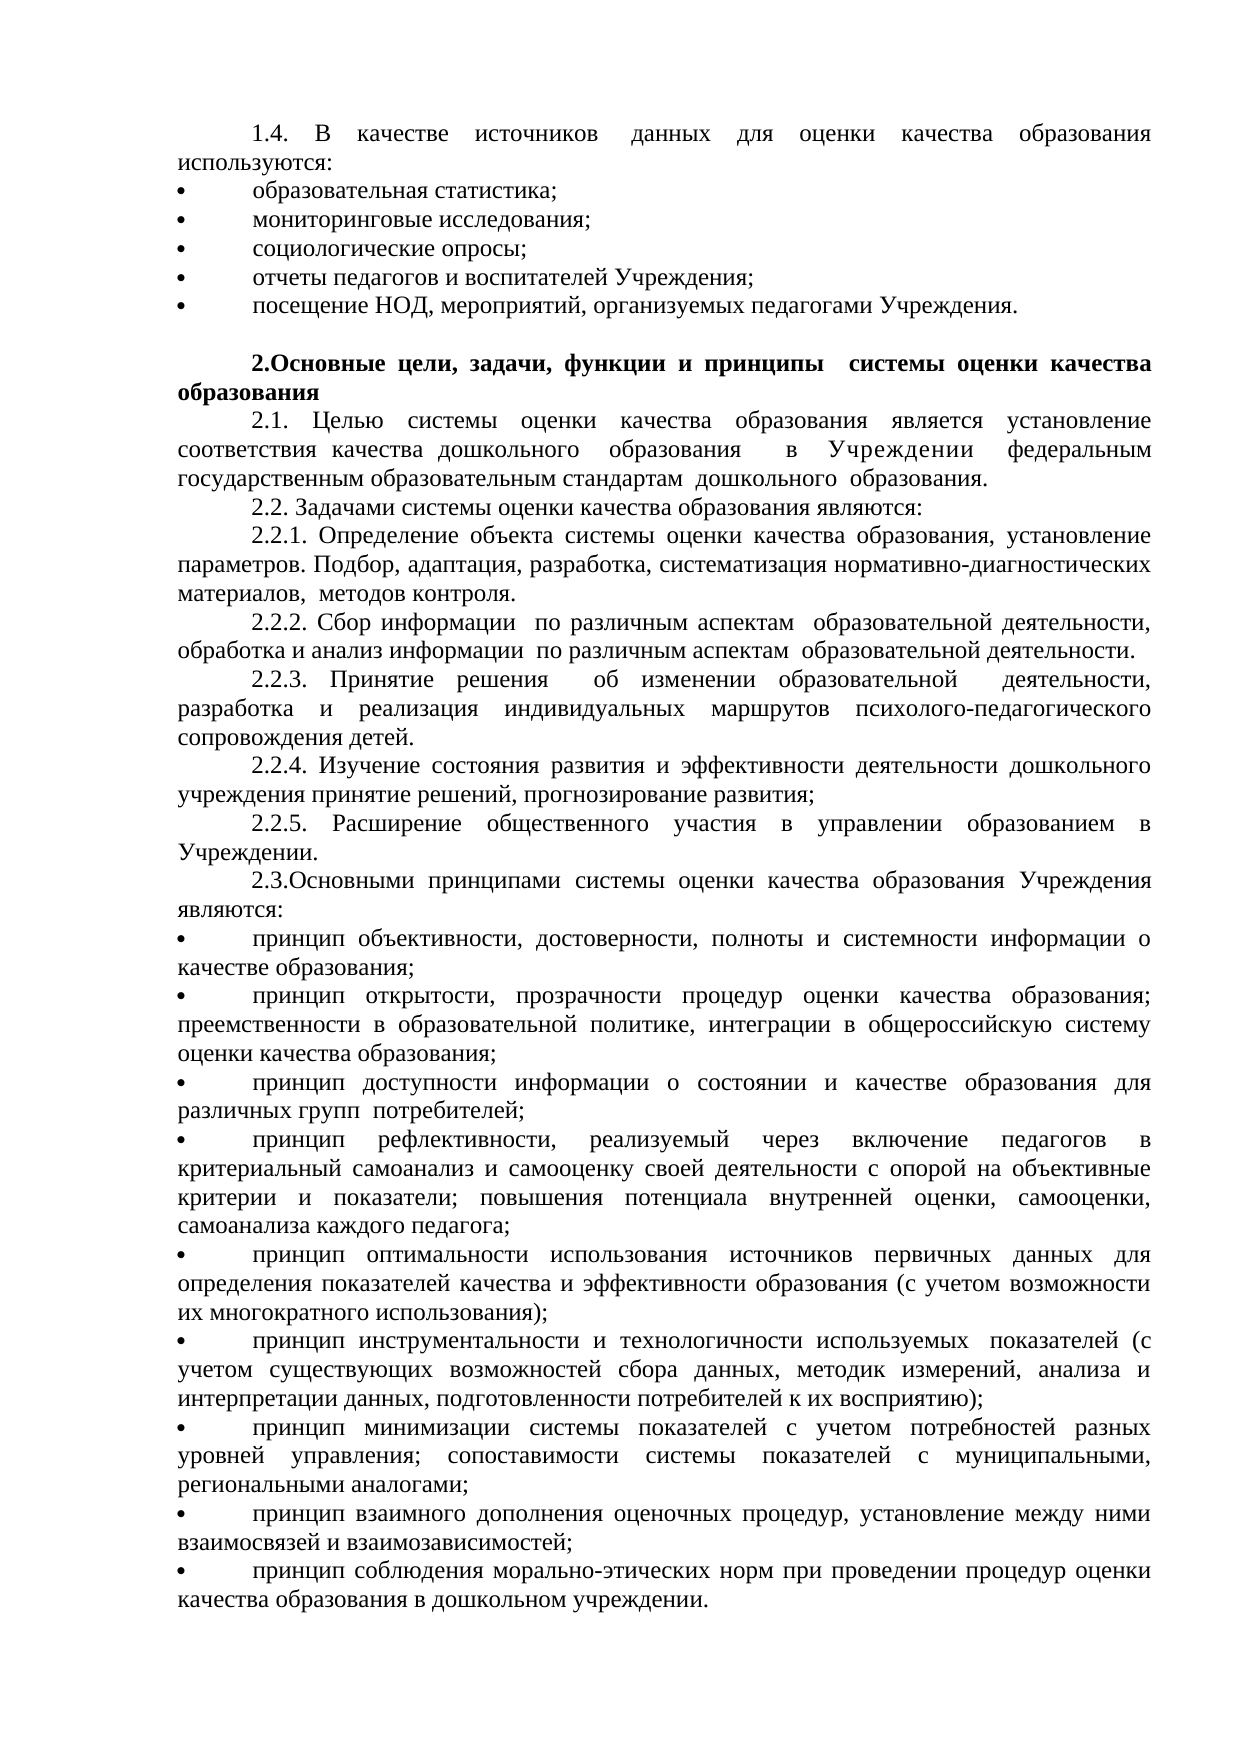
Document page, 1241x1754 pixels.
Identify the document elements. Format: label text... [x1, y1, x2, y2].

list отчеты педагогов и воспитателей Учреждения; [177, 262, 1152, 291]
text 2.2.1. Определение объекта системы оценки качества образования, установление параметров. Подбор, адаптация, разработка, систематизация нормативно-диагностических материалов, методов контроля. [177, 521, 1152, 607]
text 2.Основные цели, задачи, функции и принципы системы оценки качества образования [177, 348, 1152, 406]
list принцип открытости, прозрачности процедур оценки качества образования; преемственности в образовательной политике, интеграции в общероссийскую систему оценки качества образования; [177, 981, 1152, 1067]
list принцип соблюдения морально-этических норм при проведении процедур оценки качества образования в дошкольном учреждении. [177, 1556, 1152, 1613]
list социологические опросы; [177, 233, 1152, 262]
text 2.2.4. Изучение состояния развития и эффективности деятельности дошкольного учреждения принятие решений, прогнозирование развития; [177, 751, 1152, 808]
list принцип объективности, достоверности, полноты и системности информации о качестве образования; [177, 923, 1152, 981]
list посещение НОД, мероприятий, организуемых педагогами Учреждения. [177, 291, 1152, 319]
text 2.2. Задачами системы оценки качества образования являются: [177, 492, 1152, 521]
text 2.2.5. Расширение общественного участия в управлении образованием в Учреждении. [177, 808, 1152, 866]
text 2.2.3. Принятие решения об изменении образовательной деятельности, разработка и реализация индивидуальных маршрутов психолого-педагогического сопровождения детей. [177, 664, 1152, 751]
list принцип взаимного дополнения оценочных процедур, установление между ними взаимосвязей и взаимозависимостей; [177, 1498, 1152, 1556]
text 1.4. В качестве источников данных для оценки качества образования используются: [177, 118, 1152, 176]
list принцип минимизации системы показателей с учетом потребностей разных уровней управления; сопоставимости системы показателей с муниципальными, региональными аналогами; [177, 1412, 1152, 1498]
list принцип рефлективности, реализуемый через включение педагогов в критериальный самоанализ и самооценку своей деятельности с опорой на объективные критерии и показатели; повышения потенциала внутренней оценки, самооценки, самоанализа каждого педагога; [177, 1124, 1152, 1239]
list образовательная статистика; [177, 176, 1152, 204]
list мониторинговые исследования; [177, 204, 1152, 233]
text 2.2.2. Сбор информации по различным аспектам образовательной деятельности, обработка и анализ информации по различным аспектам образовательной деятельности. [177, 607, 1152, 664]
text 2.3.Основными принципами системы оценки качества образования Учреждения являются: [177, 866, 1152, 923]
text 2.1. Целью системы оценки качества образования является установление соответствия качества дошкольного образования в Учреждении федеральным государственным образовательным стандартам дошкольного образования. [177, 406, 1152, 492]
list принцип инструментальности и технологичности используемых показателей (с учетом существующих возможностей сбора данных, методик измерений, анализа и интерпретации данных, подготовленности потребителей к их восприятию); [177, 1326, 1152, 1412]
list принцип оптимальности использования источников первичных данных для определения показателей качества и эффективности образования (с учетом возможности их многократного использования); [177, 1239, 1152, 1326]
list принцип доступности информации о состоянии и качестве образования для различных групп потребителей; [177, 1067, 1152, 1124]
